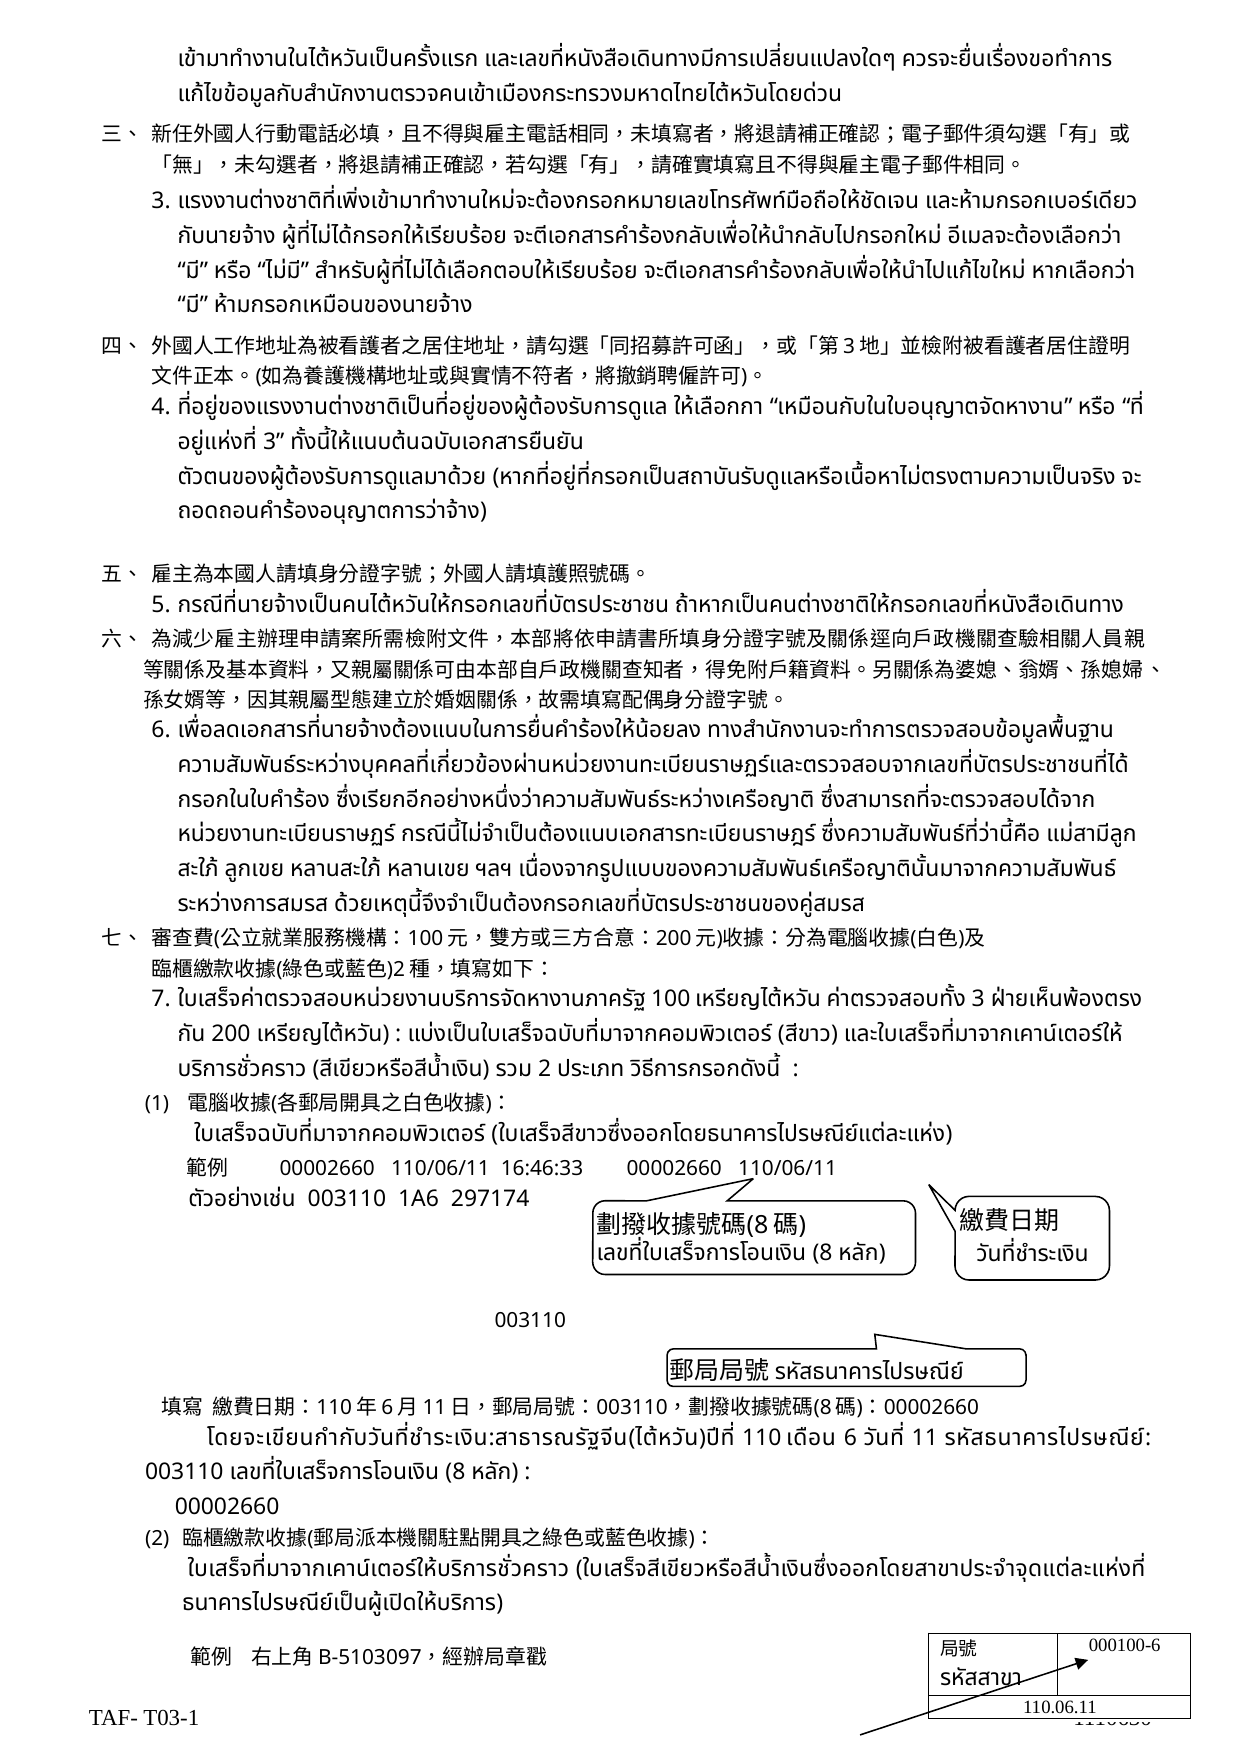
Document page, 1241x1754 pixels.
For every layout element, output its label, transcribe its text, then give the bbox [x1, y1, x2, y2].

list เพื่อลดเอกสารที่นายจ้างต้องแนบในการยื่นคำร้องให้น้อยลง ทางสำนักงานจะทำการตรวจสอบข้อมูลพื้นฐานความสัมพันธ์ระหว่างบุคคลที่เกี่ยวข้องผ่านหน่วยงานทะเบียนราษฏร์และตรวจสอบจากเลขที่บัตรประชาชนที่ได้กรอกในใบคำร้อง ซึ่งเรียกอีกอย่างหนึ่งว่าความสัมพันธ์ระหว่างเครือญาติ ซึ่งสามารถที่จะตรวจสอบได้จากหน่วยงานทะเบียนราษฏร์ กรณีนี้ไม่จำเป็นต้องแนบเอกสารทะเบียนราษฎร์ ซึ่งความสัมพันธ์ที่ว่านี้คือ แม่สามีลูกสะใภ้ ลูกเขย หลานสะใภ้ หลานเขย ฯลฯ เนื่องจากรูปแบบของความสัมพันธ์เครือญาตินั้นมาจากความสัมพันธ์ระหว่างการสมรส ด้วยเหตุนี้จึงจำเป็นต้องกรอกเลขที่บัตรประชาชนของคู่สมรส [151, 713, 1146, 921]
text โดยจะเขียนกำกับวันที่ชำระเงิน:สาธารณรัฐจีน(ไต้หวัน)ปีที่ 110เดือน 6 วันที่ 11 รหัสธนาคารไปรษณีย์: 003110 เลขที่ใบเสร็จการโอนเงิน (8 หลัก) : [145, 1420, 1152, 1490]
list 外國人工作地址為被看護者之居住地址，請勾選「同招募許可函」，或「第3地」並檢附被看護者居住證明文件正本。(如為養護機構地址或與實情不符者，將撤銷聘僱許可)。 [101, 329, 1146, 390]
list ใบเสร็จค่าตรวจสอบหน่วยงานบริการจัดหางานภาครัฐ100เหรียญไต้หวัน ค่าตรวจสอบทั้ง 3 ฝ่ายเห็นพ้องตรงกัน 200 เหรียญไต้หวัน) : แบ่งเป็นใบเสร็จฉบับที่มาจากคอมพิวเตอร์ (สีขาว) และใบเสร็จที่มาจากเคาน์เตอร์ให้บริการชั่วคราว (สีเขียวหรือสีน้ำเงิน) รวม 2 ประเภท วิธีการกรอกดังนี้ : [151, 982, 1146, 1086]
text 範例 00002660 110/06/11 16:46:33 00002660 110/06/11 [145, 1152, 1146, 1182]
text 003110 [148, 1305, 1146, 1333]
text ตัวอย่างเช่น 003110 1A6 297174 [731, 1182, 1146, 1217]
list 新任外國人行動電話必填，且不得與雇主電話相同，未填寫者，將退請補正確認；電子郵件須勾選「有」或「無」，未勾選者，將退請補正確認，若勾選「有」，請確實填寫且不得與雇主電子郵件相同。 [101, 118, 1146, 178]
text ตัวอย่างเช่น 003110 1A6 297174 [145, 1182, 728, 1217]
list กรณีที่นายจ้างเป็นคนไต้หวันให้กรอกเลขที่บัตรประชาชน ถ้าหากเป็นคนต่างชาติให้กรอกเลขที่หนังสือเดินทาง [151, 588, 1146, 623]
list แรงงานต่างชาติที่เพิ่งเข้ามาทำงานใหม่จะต้องกรอกหมายเลขโทรศัพท์มือถือให้ชัดเจน และห้ามกรอกเบอร์เดียวกับนายจ้าง ผู้ที่ไม่ได้กรอกให้เรียบร้อย จะตีเอกสารคำร้องกลับเพื่อให้นำกลับไปกรอกใหม่ อีเมลจะต้องเลือกว่า “มี” หรือ “ไม่มี” สำหรับผู้ที่ไม่ได้เลือกตอบให้เรียบร้อย จะตีเอกสารคำร้องกลับเพื่อให้นำไปแก้ไขใหม่ หากเลือกว่า “มี” ห้ามกรอกเหมือนของนายจ้าง [151, 184, 1146, 323]
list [151, 42, 1146, 111]
list 為減少雇主辦理申請案所需檢附文件，本部將依申請書所填身分證字號及關係逕向戶政機關查驗相關人員親等關係及基本資料，又親屬關係可由本部自戶政機關查知者，得免附戶籍資料。另關係為婆媳、翁婿、孫媳婦、孫女婿等，因其親屬型態建立於婚姻關係，故需填寫配偶身分證字號。 [101, 623, 1146, 713]
list 臨櫃繳款收據(郵局派本機關駐點開具之綠色或藍色收據)： [145, 1521, 1152, 1552]
list 電腦收據(各郵局開具之白色收據)： [144, 1086, 1146, 1117]
text 臨櫃繳款收據(綠色或藍色)2種，填寫如下： [120, 952, 1146, 982]
text ใบเสร็จฉบับที่มาจากคอมพิวเตอร์ (ใบเสร็จสีขาวซึ่งออกโดยธนาคารไปรษณีย์แต่ละแห่ง) [177, 1117, 1146, 1152]
list 審查費(公立就業服務機構：100元，雙方或三方合意：200元)收據：分為電腦收據(白色)及 [101, 921, 1146, 952]
text 範例 右上角 B-5103097，經辦局章戳 [182, 1640, 912, 1670]
list 雇主為本國人請填身分證字號；外國人請填護照號碼。 [101, 558, 1146, 588]
list ที่อยู่ของแรงงานต่างชาติเป็นที่อยู่ของผู้ต้องรับการดูแล ให้เลือกกา “เหมือนกับในใบอนุญาตจัดหางาน” หรือ “ที่อยู่แห่งที่ 3” ทั้งนี้ให้แนบต้นฉบับเอกสารยืนยัน [151, 390, 1146, 459]
text ใบเสร็จที่มาจากเคาน์เตอร์ให้บริการชั่วคราว (ใบเสร็จสีเขียวหรือสีน้ำเงินซึ่งออกโดยสาขาประจำจุดแต่ละแห่งที่ธนาคารไปรษณีย์เป็นผู้เปิดให้บริการ) [182, 1552, 1146, 1621]
text 填寫 繳費日期：110年6月11日，郵局局號：003110，劃撥收據號碼(8碼)：00002660 [145, 1390, 1152, 1420]
text ตัวตนของผู้ต้องรับการดูแลมาด้วย (หากที่อยู่ที่กรอกเป็นสถาบันรับดูแลหรือเนื้อหาไม่ตรงตามความเป็นจริง จะถอดถอนคำร้องอนุญาตการว่าจ้าง) [177, 459, 1146, 529]
text 00002660 [145, 1490, 1152, 1521]
